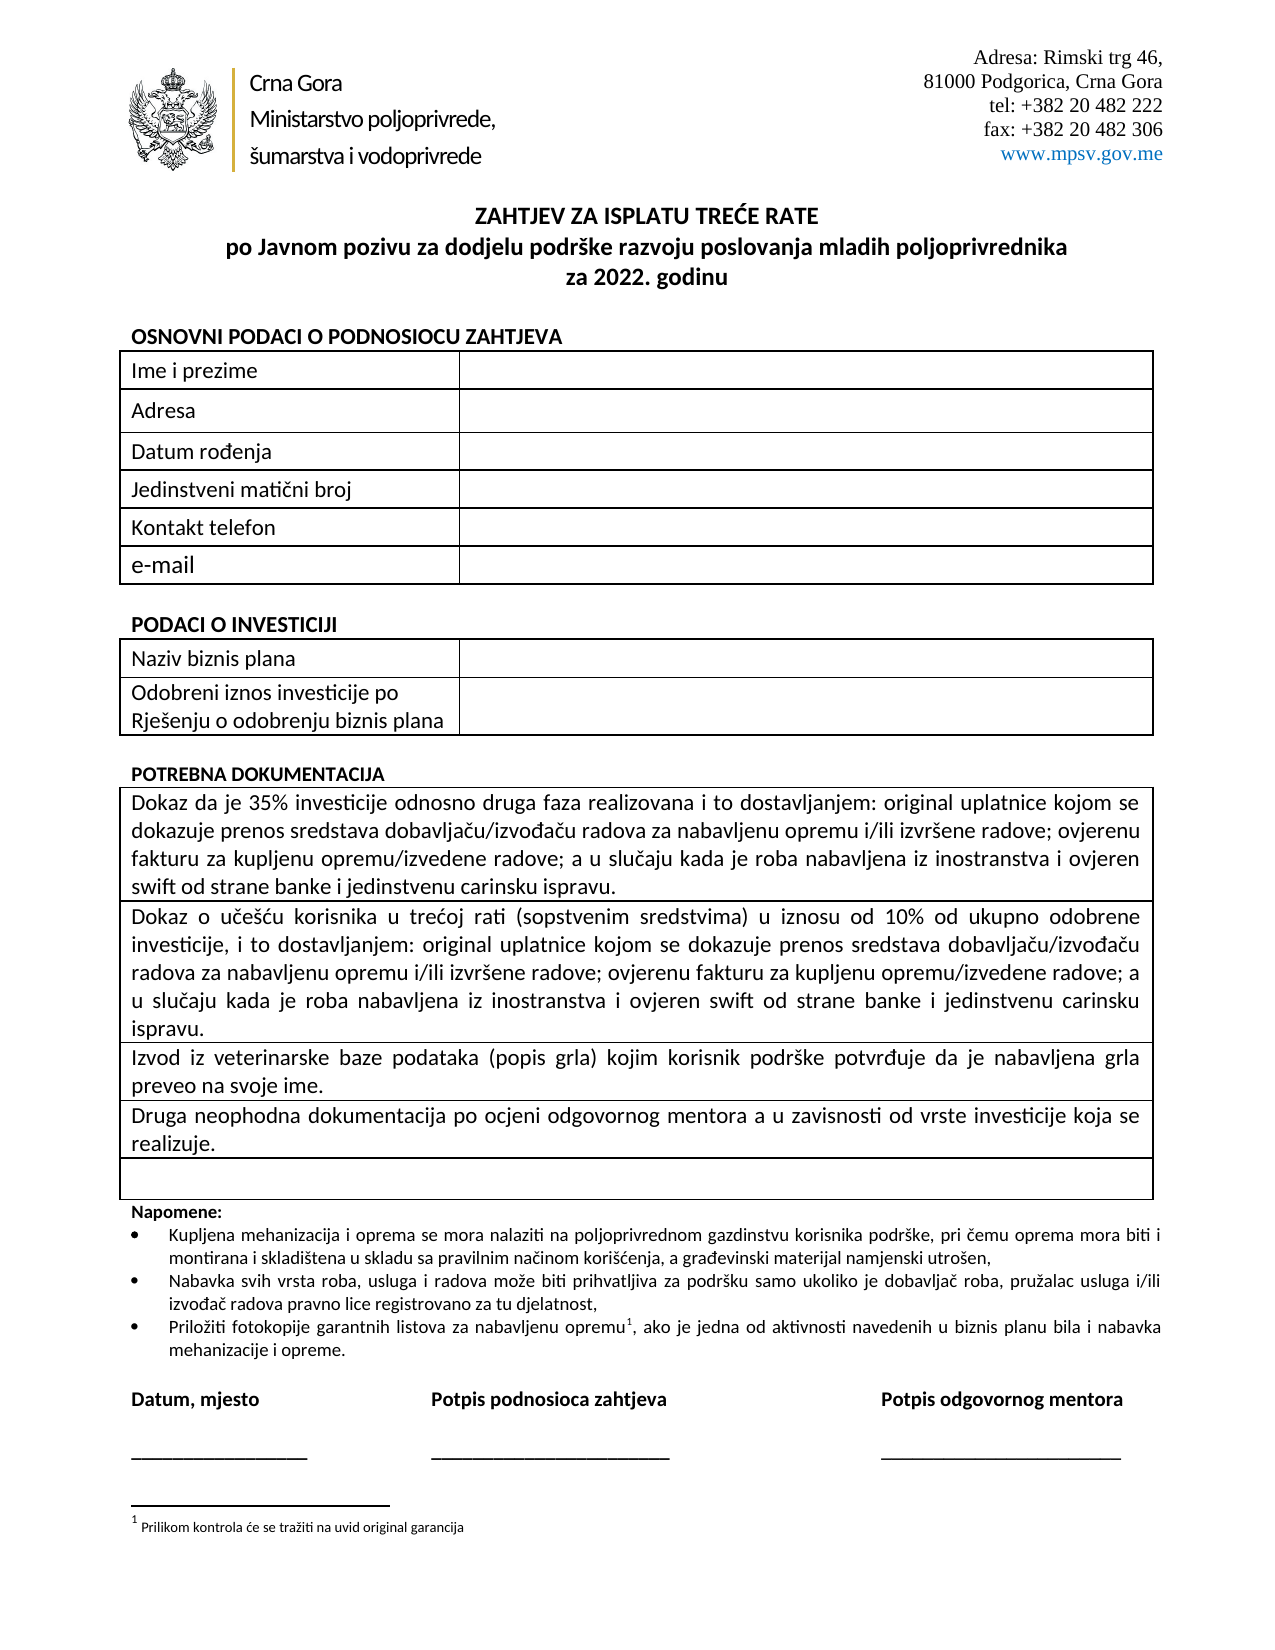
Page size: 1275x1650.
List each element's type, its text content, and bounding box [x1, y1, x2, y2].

table_cell Datum rođenja [121, 433, 459, 469]
table_cell [460, 509, 1152, 545]
table_cell [460, 547, 1152, 583]
table_header [460, 352, 1152, 388]
list po Javnom pozivu za dodjelu podrške razvoju poslovanja mladih poljoprivrednika [131, 231, 1162, 261]
table_header Dokaz da je 35% investicije odnosno druga faza realizovana i to dostavljanjem: original uplatnice kojom se dokazuje prenos sredstava dobavljaču/izvođaču radova za nabavljenu opremu i/ili izvršene radove; ovjerenu fakturu za kupljenu opremu/izvedene radove; a u slučaju kada je roba nabavljena iz inostranstva i ovjeren swift od strane banke i jedinstvenu carinsku ispravu. [121, 788, 1152, 900]
table_cell Odobreni iznos investicije po Rješenju o odobrenju biznis plana [121, 678, 459, 734]
list Kupljena mehanizacija i oprema se mora nalaziti na poljoprivrednom gazdinstvu korisnika podrške, pri čemu oprema mora biti i montirana i skladištena u skladu sa pravilnim načinom korišćenja, a građevinski materijal namjenski utrošen, [131, 1223, 1162, 1269]
text POTREBNA DOKUMENTACIJA [131, 761, 1162, 787]
table_cell [460, 433, 1152, 469]
text Datum, mjesto Potpis podnosioca zahtjeva Potpis odgovornog mentora [131, 1386, 1162, 1411]
table_cell [460, 678, 1152, 734]
subtitle PODACI O INVESTICIJI [131, 610, 1162, 638]
text Napomene: [131, 1200, 1162, 1223]
table_cell Dokaz o učešću korisnika u trećoj rati (sopstvenim sredstvima) u iznosu od 10% od ukupno odobrene investicije, i to dostavljanjem: original uplatnice kojom se dokazuje prenos sredstava dobavljaču/izvođaču radova za nabavljenu opremu i/ili izvršene radove; ovjerenu fakturu za kupljenu opremu/izvedene radove; a u slučaju kada je roba nabavljena iz inostranstva i ovjeren swift od strane banke i jedinstvenu carinsku ispravu. [121, 902, 1152, 1042]
table_header Naziv biznis plana [121, 640, 459, 677]
list Priložiti fotokopije garantnih listova za nabavljenu opremu, ako je jedna od aktivnosti navedenih u biznis planu bila i nabavka mehanizacije i opreme. [131, 1315, 1162, 1361]
table_cell [121, 1159, 1152, 1199]
subtitle OSNOVNI PODACI O PODNOSIOCU ZAHTJEVA [131, 322, 1162, 350]
table_cell [460, 390, 1152, 432]
table_cell [460, 471, 1152, 507]
table_cell Kontakt telefon [121, 509, 459, 545]
table_cell Druga neophodna dokumentacija po ocjeni odgovornog mentora a u zavisnosti od vrste investicije koja se realizuje. [121, 1101, 1152, 1157]
list ZAHTJEV ZA ISPLATU TREĆE RATE [131, 200, 1162, 231]
text _________________ _______________________ _______________________ [131, 1437, 1162, 1462]
table_cell e-mail [121, 547, 459, 583]
table_cell Jedinstveni matični broj [121, 471, 459, 507]
table_cell Adresa [121, 390, 459, 432]
table_header Ime i prezime [121, 352, 459, 388]
table_header [460, 640, 1152, 677]
table_cell Izvod iz veterinarske baze podataka (popis grla) kojim korisnik podrške potvrđuje da je nabavljena grla preveo na svoje ime. [121, 1043, 1152, 1099]
list Nabavka svih vrsta roba, usluga i radova može biti prihvatljiva za podršku samo ukoliko je dobavljač roba, pružalac usluga i/ili izvođač radova pravno lice registrovano za tu djelatnost, [131, 1269, 1162, 1315]
picture [128, 68, 217, 171]
list za 2022. godinu [131, 261, 1162, 292]
